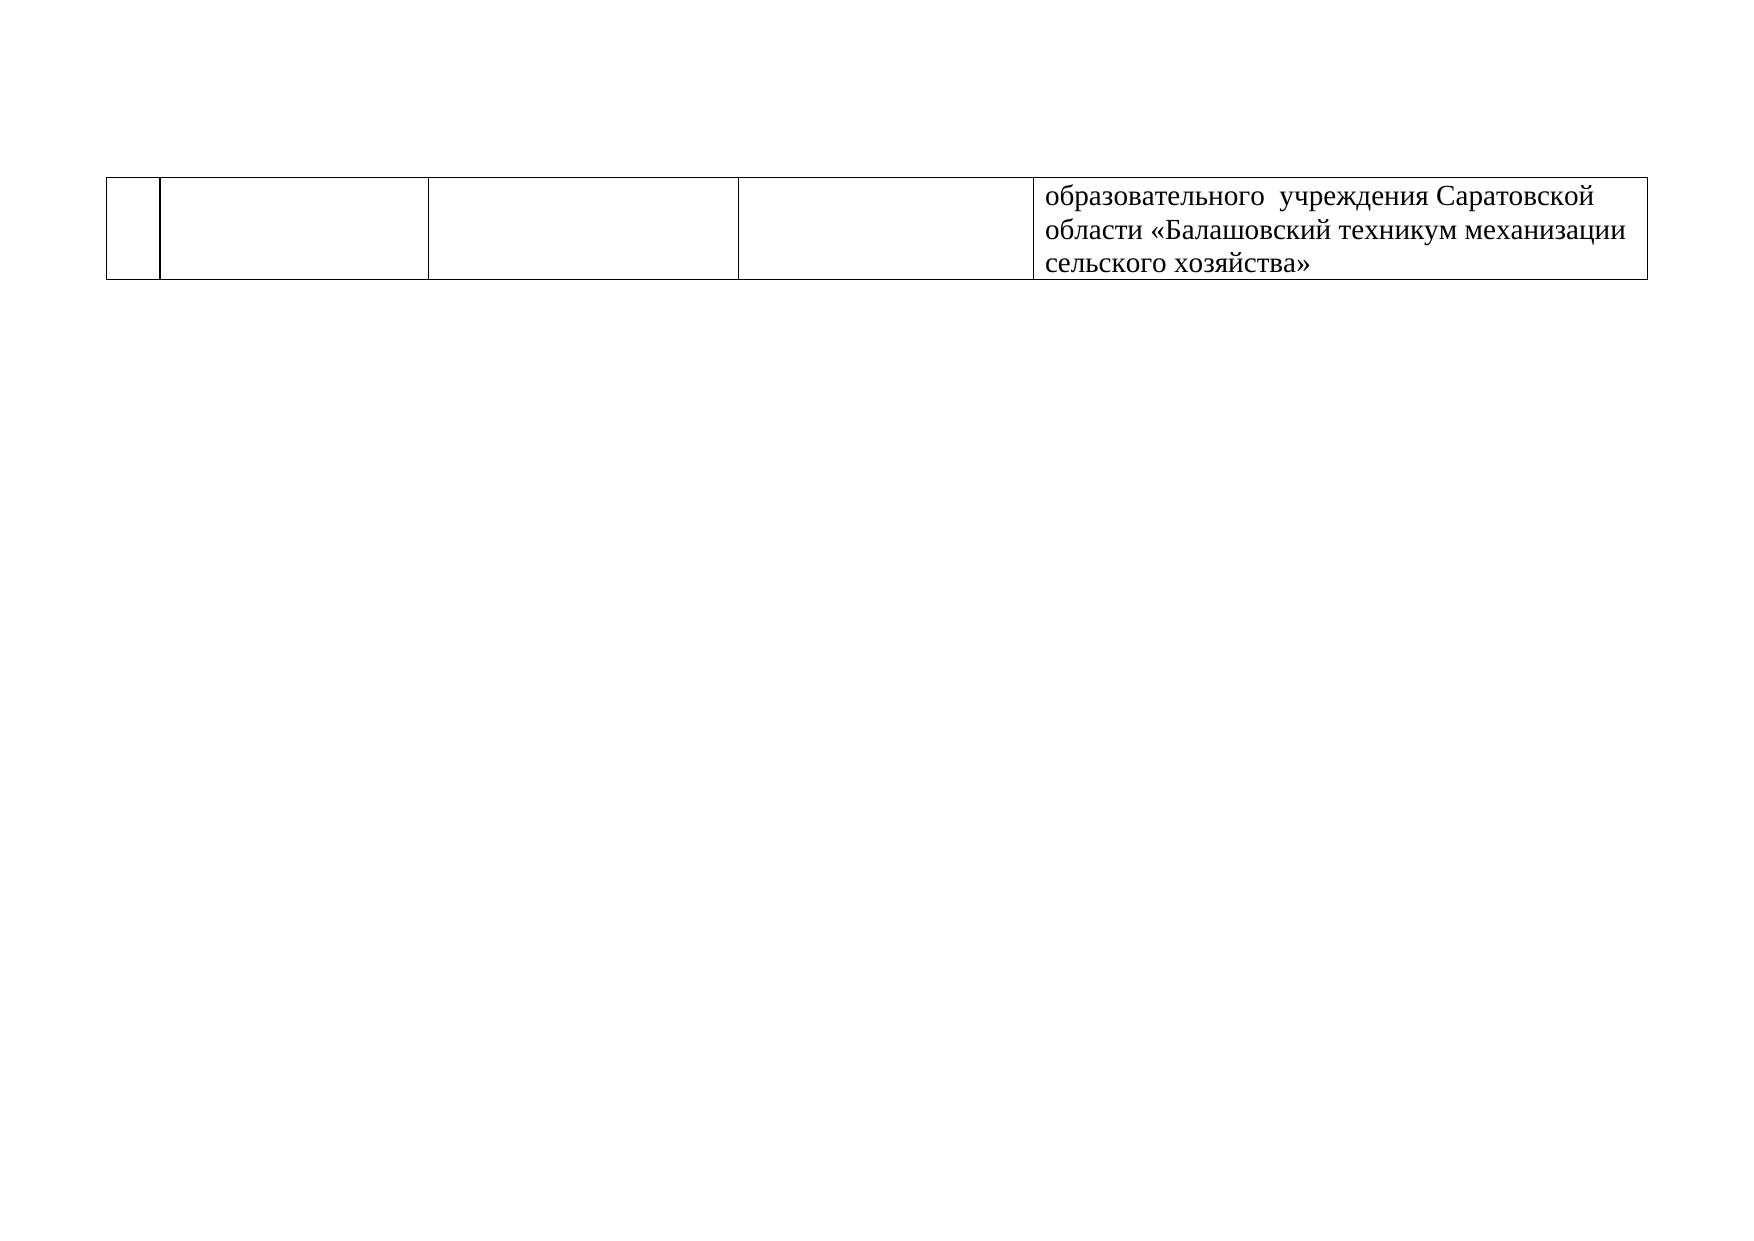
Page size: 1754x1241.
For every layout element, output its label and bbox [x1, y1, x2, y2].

table_cell [429, 178, 738, 279]
table_cell [161, 178, 428, 279]
table_cell [1034, 178, 1647, 279]
table_cell [739, 178, 1033, 279]
table_cell [107, 178, 159, 279]
